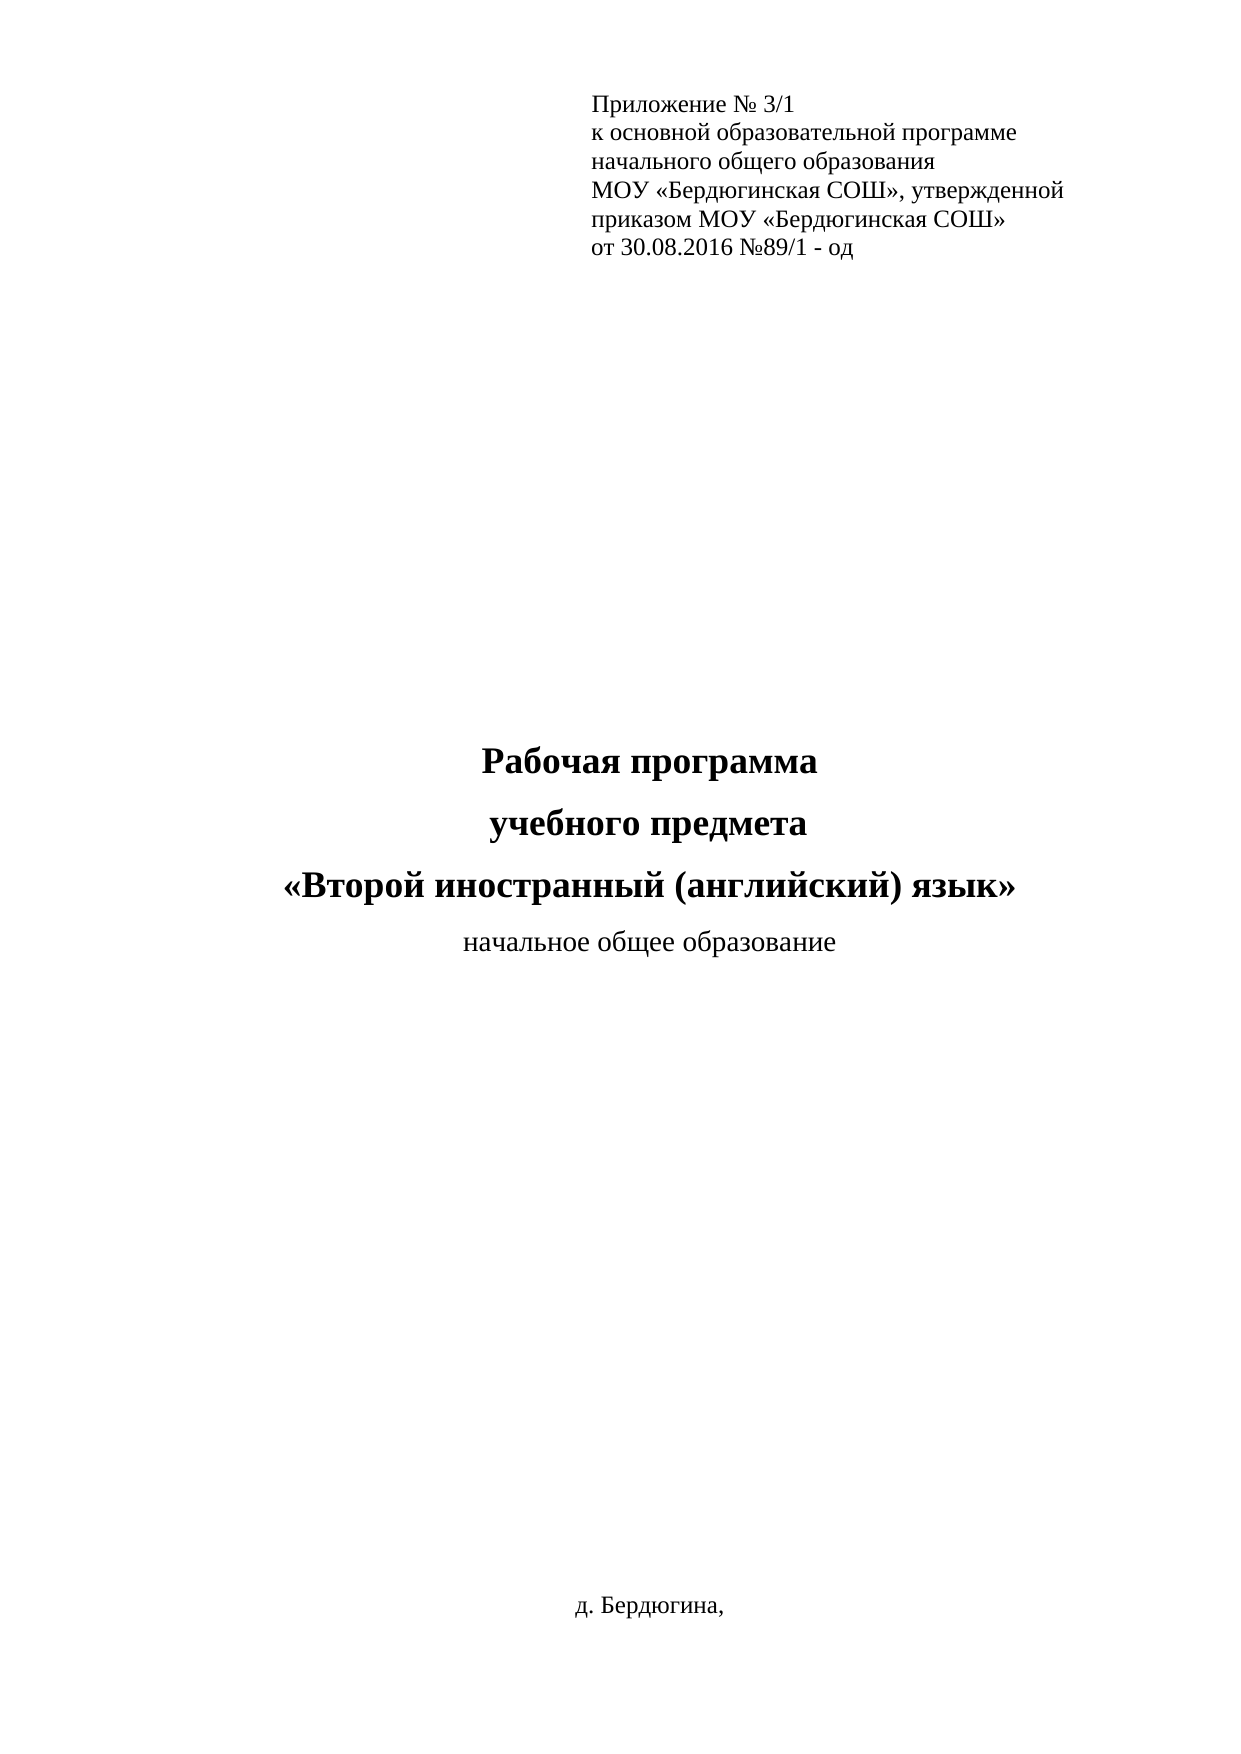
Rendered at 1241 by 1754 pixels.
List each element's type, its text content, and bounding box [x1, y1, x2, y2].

text «Второй иностранный (английский) язык» [148, 862, 1152, 905]
text МОУ «Бердюгинская СОШ», утвержденной [591, 175, 1152, 204]
text от 30.08.2016 №89/1 - од [591, 232, 1152, 261]
text к основной образовательной программе [591, 117, 1152, 146]
text приказом МОУ «Бердюгинская СОШ» [591, 204, 1152, 232]
text Приложение № 3/1 [148, 89, 1152, 117]
text учебного предмета [148, 800, 1152, 843]
text начального общего образования [591, 146, 1152, 175]
text начальное общее образование [148, 924, 1152, 958]
text Рабочая программа [148, 738, 1152, 781]
text д. Бердюгина, [148, 1591, 1152, 1619]
